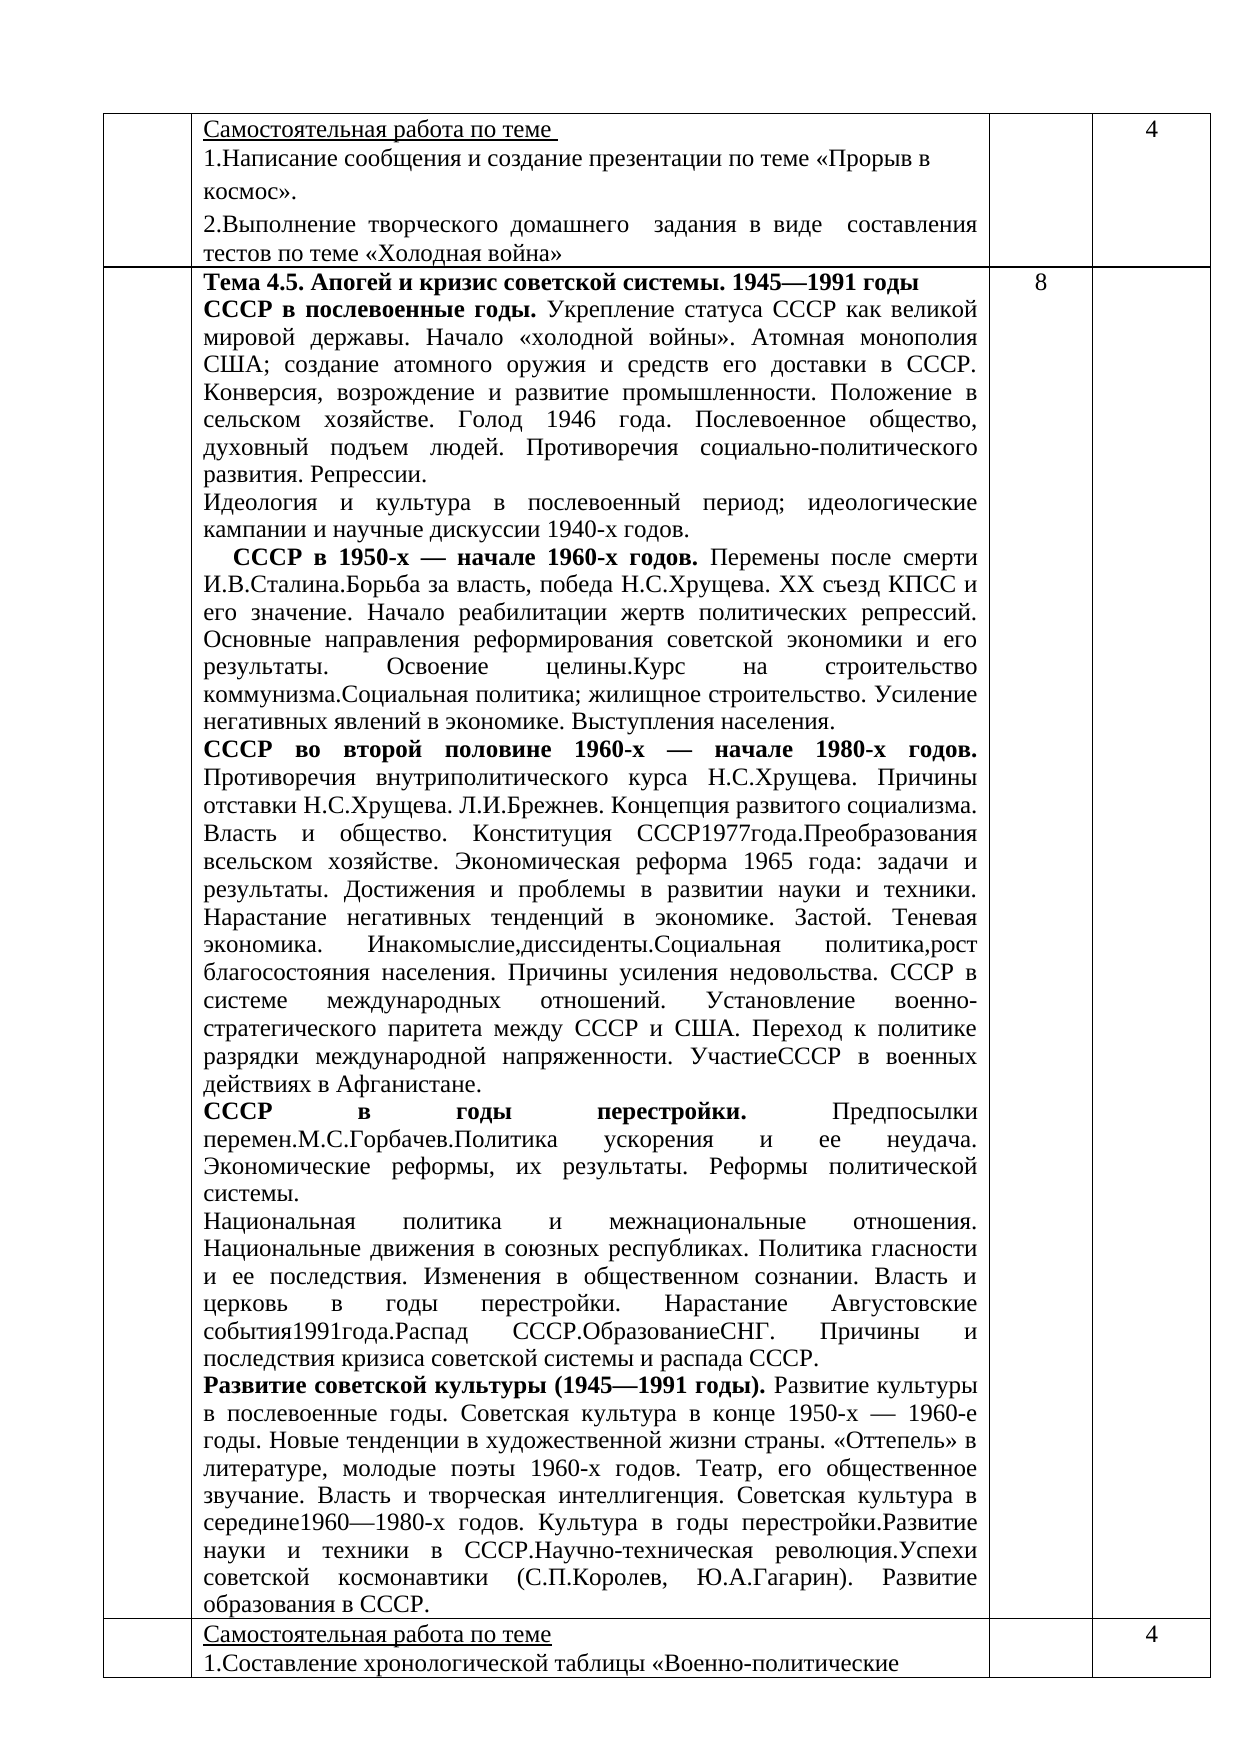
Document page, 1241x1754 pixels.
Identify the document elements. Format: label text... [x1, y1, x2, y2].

table_cell [1093, 268, 1210, 1618]
table_cell Самостоятельная работа по теме 1.Написание сообщения и создание презентации по теме «Прорыв в космос». 2.Выполнение творческого домашнего задания в виде составления тестов по теме «Холодная война» [192, 114, 989, 266]
table_cell 4 [1093, 114, 1210, 266]
table_cell 8 [990, 268, 1092, 1618]
table_cell [990, 114, 1092, 266]
table_cell 4 [1093, 1619, 1210, 1677]
table_cell [990, 1619, 1092, 1677]
table_cell Тема 4.5. Апогей и кризис советской системы. 1945—1991 годы СССР в послевоенные годы. Укрепление статуса СССР как великой мировой державы. Начало «холодной войны». Атомная монополия США; создание атомного оружия и средств его доставки в СССР. Конверсия, возрождение и развитие промышленности. Положение в сельском хозяйстве. Голод 1946 года. Послевоенное общество, духовный подъем людей. Противоречия социально-политического развития. Репрессии. Идеология и культура в послевоенный период; идеологические кампании и научные дискуссии 1940-х годов. СССР в 1950-х — начале 1960-х годов. Перемены после смерти И.В.Сталина.Борьба за власть, победа Н.С.Хрущева. XX съезд КПСС и его значение. Начало реабилитации жертв политических репрессий. Основные направления реформирования советской экономики и его результаты. Освоение целины.Курс на строительство коммунизма.Социальная политика; жилищное строительство. Усиление негативных явлений в экономике. Выступления населения. СССР во второй половине 1960-х — начале 1980-х годов. Противоречия внутриполитического курса Н.С.Хрущева. Причины отставки Н.С.Хрущева. Л.И.Брежнев. Концепция развитого социализма. Власть и общество. Конституция СССР1977года.Преобразования всельском хозяйстве. Экономическая реформа 1965 года: задачи и результаты. Достижения и проблемы в развитии науки и техники. Нарастание негативных тенденций в экономике. Застой. Теневая экономика. Инакомыслие,диссиденты.Социальная политика,рост благосостояния населения. Причины усиления недовольства. СССР в системе международных отношений. Установление военно-стратегического паритета между СССР и США. Переход к политике разрядки международной напряженности. УчастиеСССР в военных действиях в Афганистане. СССР в годы перестройки. Предпосылки перемен.М.С.Горбачев.Политика ускорения и ее неудача. Экономические реформы, их результаты. Реформы политической системы. Национальная политика и межнациональные отношения. Национальные движения в союзных республиках. Политика гласности и ее последствия. Изменения в общественном сознании. Власть и церковь в годы перестройки. Нарастание Августовские события1991года.Распад СССР.ОбразованиеСНГ. Причины и последствия кризиса советской системы и распада СССР. Развитие советской культуры (1945—1991 годы). Развитие культуры в послевоенные годы. Советская культура в конце 1950-х — 1960-е годы. Новые тенденции в художественной жизни страны. «Оттепель» в литературе, молодые поэты 1960-х годов. Театр, его общественное звучание. Власть и творческая интеллигенция. Советская культура в середине1960—1980-х годов. Культура в годы перестройки.Развитие науки и техники в СССР.Научно-техническая революция.Успехи советской космонавтики (С.П.Королев, Ю.А.Гагарин). Развитие образования в СССР. [192, 268, 989, 1618]
table_cell [104, 1619, 191, 1677]
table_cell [192, 1619, 989, 1677]
table_cell [104, 268, 191, 1618]
table_cell [104, 114, 191, 266]
